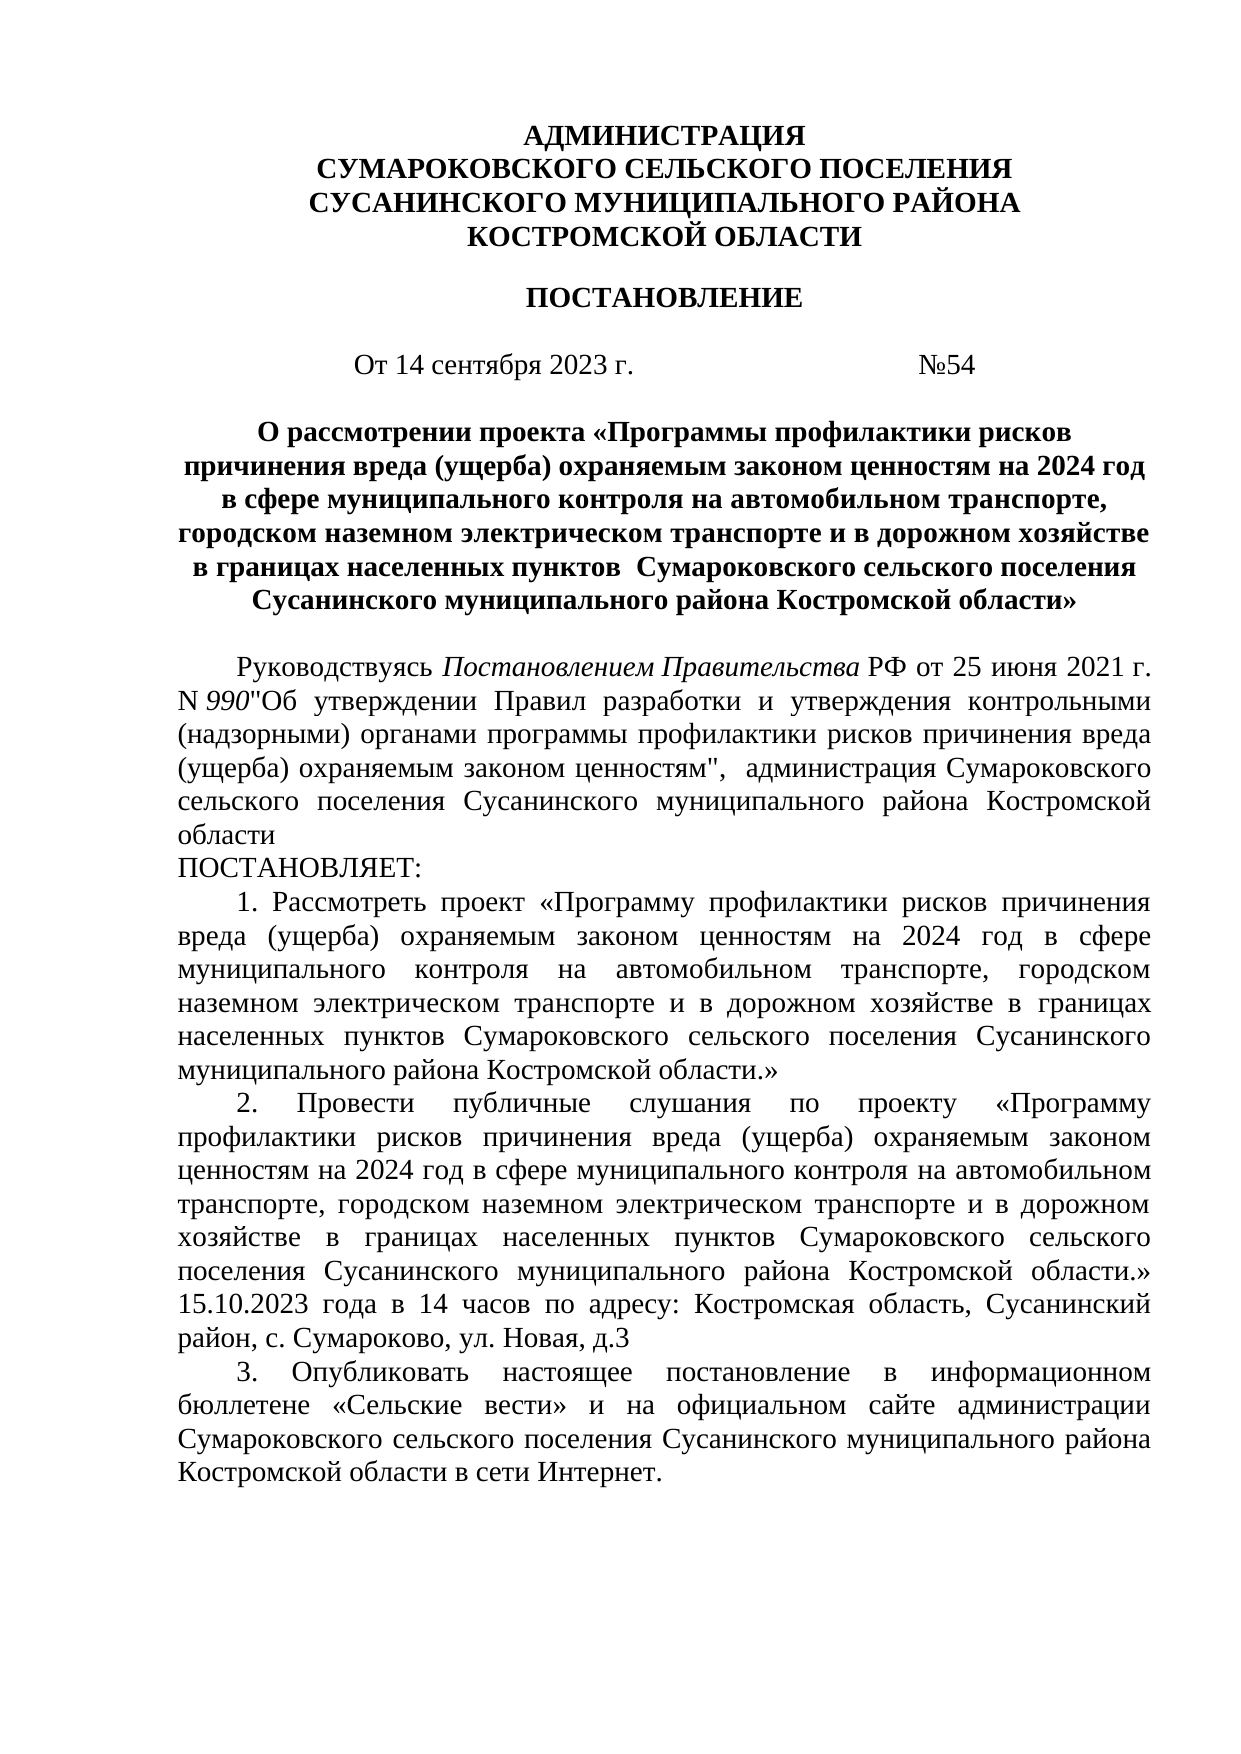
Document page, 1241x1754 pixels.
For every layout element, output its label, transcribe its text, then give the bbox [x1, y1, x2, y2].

text 2. Провести публичные слушания по проекту «Программу профилактики рисков причинения вреда (ущерба) охраняемым законом ценностям на 2024 год в сфере муниципального контроля на автомобильном транспорте, городском наземном электрическом транспорте и в дорожном хозяйстве в границах населенных пунктов Сумароковского сельского поселения Сусанинского муниципального района Костромской области.» 15.10.2023 года в 14 часов по адресу: Костромская область, Сусанинский район, с. Сумароково, ул. Новая, д.3 [177, 1085, 1152, 1354]
text 3. Опубликовать настоящее постановление в информационном бюллетене «Сельские вести» и на официальном сайте администрации Сумароковского сельского поселения Сусанинского муниципального района Костромской области в сети Интернет. [177, 1354, 1152, 1488]
text От 14 сентября 2023 г. №54 [177, 347, 1152, 381]
text СУСАНИНСКОГО МУНИЦИПАЛЬНОГО РАЙОНА [177, 185, 1152, 219]
text СУМАРОКОВСКОГО СЕЛЬСКОГО ПОСЕЛЕНИЯ [177, 152, 1152, 185]
text Руководствуясь Постановлением Правительства РФ от 25 июня 2021 г. N 990"Об утверждении Правил разработки и утверждения контрольными (надзорными) органами программы профилактики рисков причинения вреда (ущерба) охраняемым законом ценностям", администрация Сумароковского сельского поселения Сусанинского муниципального района Костромской области [177, 649, 654, 716]
text Руководствуясь Постановлением Правительства РФ от 25 июня 2021 г. N 990"Об утверждении Правил разработки и утверждения контрольными (надзорными) органами программы профилактики рисков причинения вреда (ущерба) охраняемым законом ценностям", администрация Сумароковского сельского поселения Сусанинского муниципального района Костромской области [177, 750, 1152, 851]
text ПОСТАНОВЛЕНИЕ [177, 280, 1152, 314]
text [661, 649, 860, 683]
text ПОСТАНОВЛЯЕТ: [177, 851, 1152, 884]
text АДМИНИСТРАЦИЯ [177, 118, 1152, 152]
text О рассмотрении проекта «Программы профилактики рисков причинения вреда (ущерба) охраняемым законом ценностям на 2024 год в сфере муниципального контроля на автомобильном транспорте, городском наземном электрическом транспорте и в дорожном хозяйстве в границах населенных пунктов Сумароковского сельского поселения Сусанинского муниципального района Костромской области» [177, 414, 1152, 616]
text КОСТРОМСКОЙ ОБЛАСТИ [177, 219, 1152, 252]
text 1. Рассмотреть проект «Программу профилактики рисков причинения вреда (ущерба) охраняемым законом ценностям на 2024 год в сфере муниципального контроля на автомобильном транспорте, городском наземном электрическом транспорте и в дорожном хозяйстве в границах населенных пунктов Сумароковского сельского поселения Сусанинского муниципального района Костромской области.» [177, 884, 1152, 1085]
